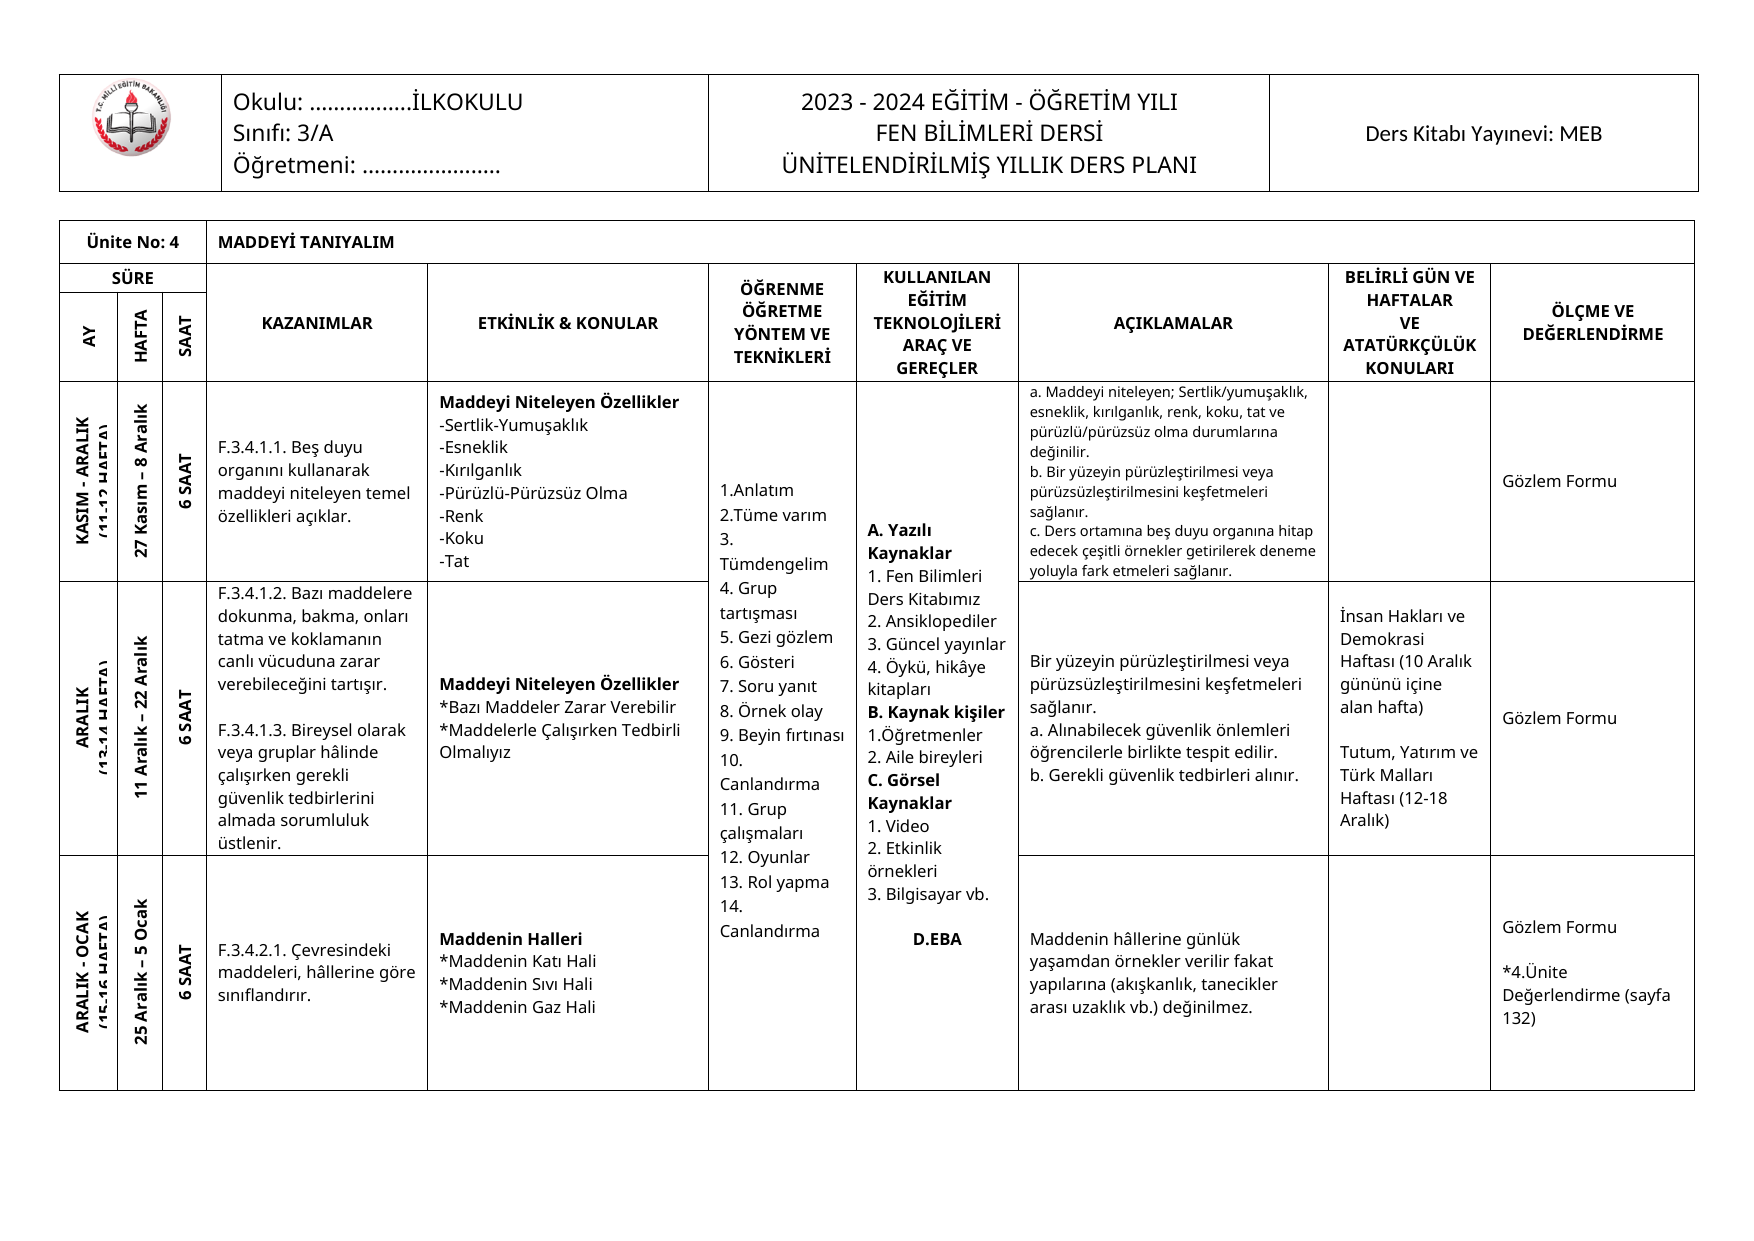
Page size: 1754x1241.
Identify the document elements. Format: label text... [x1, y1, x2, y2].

table_cell ARALIK (13-14.HAFTA) [60, 582, 117, 854]
table_cell Maddenin Halleri *Maddenin Katı Hali *Maddenin Sıvı Hali *Maddenin Gaz Hali [428, 856, 708, 1089]
table_cell Bir yüzeyin pürüzleştirilmesi veya pürüzsüzleştirilmesini keşfetmeleri sağlanır. a. Alınabilecek güvenlik önlemleri öğrencilerle birlikte tespit edilir. b. Gerekli güvenlik tedbirleri alınır. [1019, 582, 1328, 854]
table_cell ÖĞRENME ÖĞRETME YÖNTEM VE TEKNİKLERİ [709, 264, 856, 381]
table_cell [1329, 382, 1490, 581]
table_cell SÜRE [60, 264, 206, 292]
table_cell 6 SAAT [163, 382, 206, 581]
table_cell Gözlem Formu [1491, 582, 1694, 854]
table_cell 11 Aralık – 22 Aralık [118, 582, 162, 854]
table_cell 25 Aralık – 5 Ocak [118, 856, 162, 1089]
table_cell ARALIK - OCAK (15-16.HAFTA) [60, 856, 117, 1089]
table_cell Maddenin hâllerine günlük yaşamdan örnekler verilir fakat yapılarına (akışkanlık, tanecikler arası uzaklık vb.) değinilmez. [1019, 856, 1328, 1089]
table_cell KASIM - ARALIK (11-12.HAFTA) [60, 382, 117, 581]
table_cell İnsan Hakları ve Demokrasi Haftası (10 Aralık gününü içine alan hafta) Tutum, Yatırım ve Türk Malları Haftası (12-18 Aralık) [1329, 582, 1490, 854]
table_header MADDEYİ TANIYALIM [207, 221, 1694, 263]
table_cell BELİRLİ GÜN VE HAFTALAR VE ATATÜRKÇÜLÜK KONULARI [1329, 264, 1490, 381]
table_cell F.3.4.1.2. Bazı maddelere dokunma, bakma, onları tatma ve koklamanın canlı vücuduna zarar verebileceğini tartışır. F.3.4.1.3. Bireysel olarak veya gruplar hâlinde çalışırken gerekli güvenlik tedbirlerini almada sorumluluk üstlenir. [207, 582, 427, 854]
table_cell Gözlem Formu *4.Ünite Değerlendirme (sayfa 132) [1491, 856, 1694, 1089]
table_cell HAFTA [118, 293, 162, 381]
table_cell 6 SAAT [163, 856, 206, 1089]
table_cell KULLANILAN EĞİTİM TEKNOLOJİLERİ ARAÇ VE GEREÇLER [857, 264, 1018, 381]
table_cell 6 SAAT [163, 582, 206, 854]
table_cell F.3.4.2.1. Çevresindeki maddeleri, hâllerine göre sınıflandırır. [207, 856, 427, 1089]
table_cell A. Yazılı Kaynaklar 1. Fen Bilimleri Ders Kitabımız 2. Ansiklopediler 3. Güncel yayınlar 4. Öykü, hikâye kitapları B. Kaynak kişiler 1.Öğretmenler 2. Aile bireyleri C. Görsel Kaynaklar 1. Video 2. Etkinlik örnekleri 3. Bilgisayar vb. D.EBA [857, 382, 1018, 1089]
table_cell KAZANIMLAR [207, 264, 427, 381]
table_cell a. Maddeyi niteleyen; Sertlik/yumuşaklık, esneklik, kırılganlık, renk, koku, tat ve pürüzlü/pürüzsüz olma durumlarına değinilir. b. Bir yüzeyin pürüzleştirilmesi veya pürüzsüzleştirilmesini keşfetmeleri sağlanır. c. Ders ortamına beş duyu organına hitap edecek çeşitli örnekler getirilerek deneme yoluyla fark etmeleri sağlanır. [1019, 382, 1328, 581]
table_cell Gözlem Formu [1491, 382, 1694, 581]
table_header Ünite No: 4 [60, 221, 206, 263]
table_cell 1.Anlatım 2.Tüme varım 3. Tümdengelim 4. Grup tartışması 5. Gezi gözlem 6. Gösteri 7. Soru yanıt 8. Örnek olay 9. Beyin fırtınası 10. Canlandırma 11. Grup çalışmaları 12. Oyunlar 13. Rol yapma 14. Canlandırma [709, 382, 856, 1089]
table_cell ÖLÇME VE DEĞERLENDİRME [1491, 264, 1694, 381]
table_cell AY [60, 293, 117, 381]
table_cell 27 Kasım – 8 Aralık [118, 382, 162, 581]
table_cell F.3.4.1.1. Beş duyu organını kullanarak maddeyi niteleyen temel özellikleri açıklar. [207, 382, 427, 581]
table_cell SAAT [163, 293, 206, 381]
table_cell Maddeyi Niteleyen Özellikler -Sertlik-Yumuşaklık -Esneklik -Kırılganlık -Pürüzlü-Pürüzsüz Olma -Renk -Koku -Tat [428, 382, 708, 581]
table_cell ETKİNLİK & KONULAR [428, 264, 708, 381]
table_cell Maddeyi Niteleyen Özellikler *Bazı Maddeler Zarar Verebilir *Maddelerle Çalışırken Tedbirli Olmalıyız [428, 582, 708, 854]
table_cell AÇIKLAMALAR [1019, 264, 1328, 381]
picture [86, 75, 176, 163]
table_cell [1329, 856, 1490, 1089]
